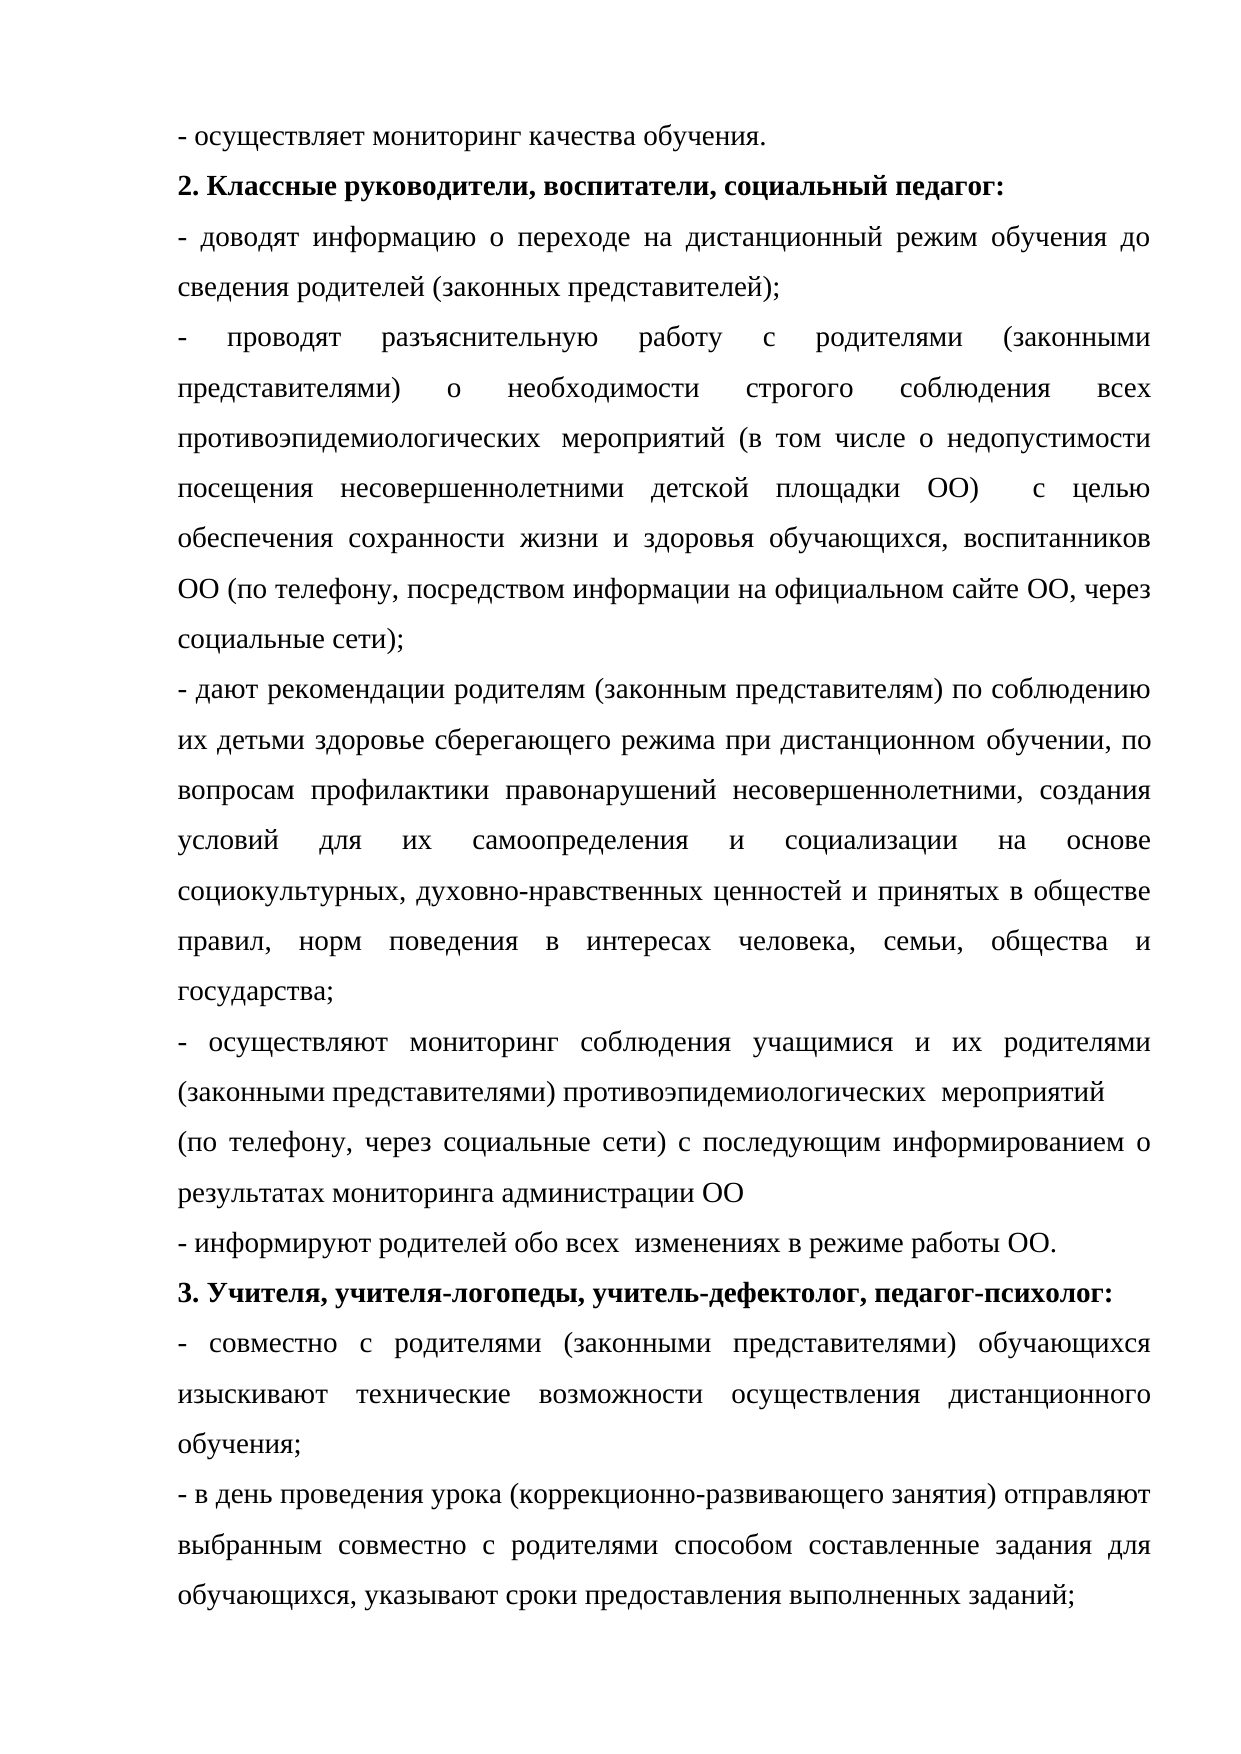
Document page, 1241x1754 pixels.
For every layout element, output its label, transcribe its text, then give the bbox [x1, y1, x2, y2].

text - совместно с родителями (законными представителями) обучающихся изыскивают технические возможности осуществления дистанционного обучения; [177, 1326, 1152, 1460]
text 3. Учителя, учителя-логопеды, учитель-дефектолог, педагог-психолог: [177, 1275, 1152, 1309]
text (по телефону, через социальные сети) с последующим информированием о результатах мониторинга администрации ОО [177, 1124, 1152, 1208]
text 2. Классные руководители, воспитатели, социальный педагог: [177, 168, 1152, 202]
text - дают рекомендации родителям (законным представителям) по соблюдению их детьми здоровье сберегающего режима при дистанционном обучении, по вопросам профилактики правонарушений несовершеннолетними, создания условий для их самоопределения и социализации на основе социокультурных, духовно-нравственных ценностей и принятых в обществе правил, норм поведения в интересах человека, семьи, общества и государства; [177, 672, 1152, 1007]
text - осуществляет мониторинг качества обучения. [177, 118, 1152, 152]
text - в день проведения урока (коррекционно-развивающего занятия) отправляют выбранным совместно с родителями способом составленные задания для обучающихся, указывают сроки предоставления выполненных заданий; [177, 1477, 1152, 1611]
text - доводят информацию о переходе на дистанционный режим обучения до сведения родителей (законных представителей); [177, 219, 1152, 303]
text - информируют родителей обо всех изменениях в режиме работы ОО. [177, 1225, 1152, 1258]
text - проводят разъяснительную работу с родителями (законными представителями) о необходимости строгого соблюдения всех противоэпидемиологических мероприятий (в том числе о недопустимости посещения несовершеннолетними детской площадки ОО) с целью обеспечения сохранности жизни и здоровья обучающихся, воспитанников ОО (по телефону, посредством информации на официальном сайте ОО, через социальные сети); [177, 319, 1152, 655]
text - осуществляют мониторинг соблюдения учащимися и их родителями (законными представителями) противоэпидемиологических мероприятий [177, 1024, 1152, 1108]
